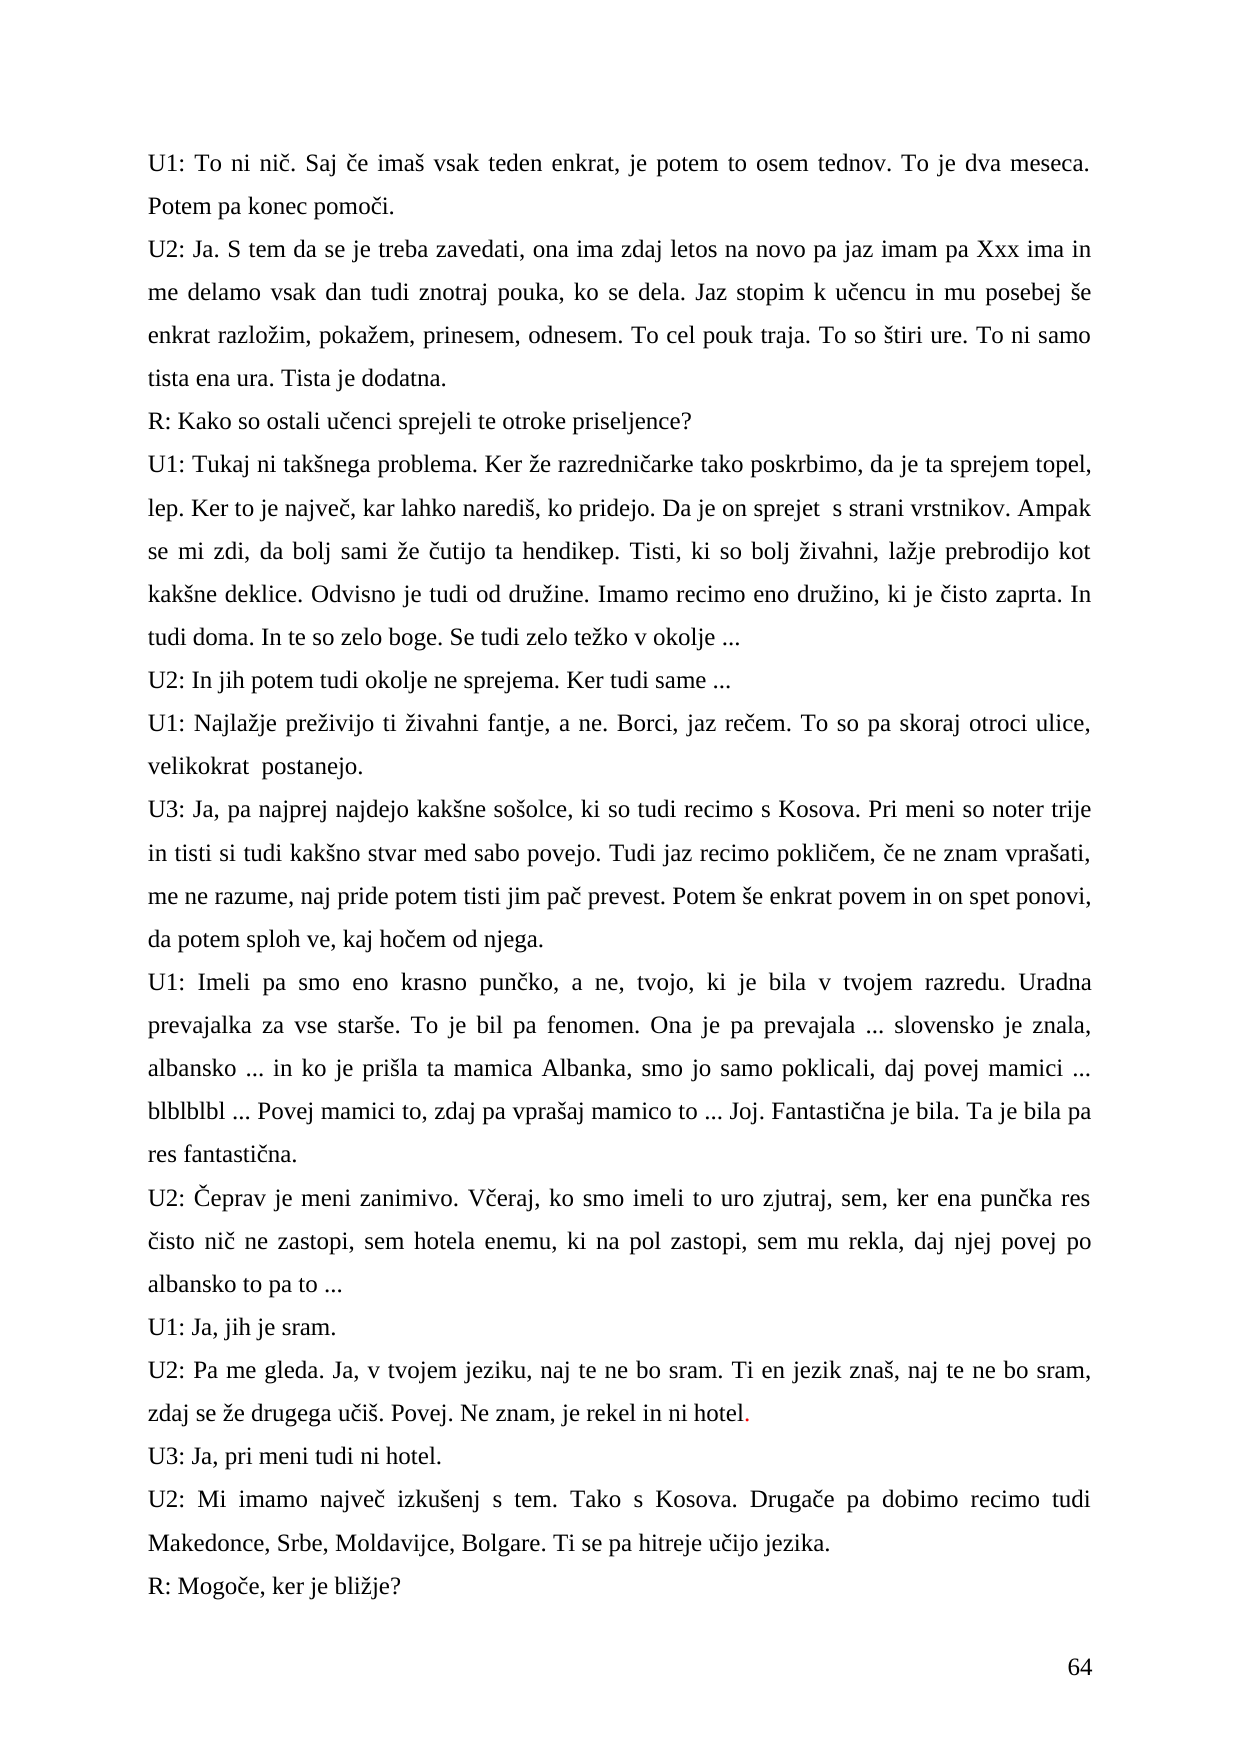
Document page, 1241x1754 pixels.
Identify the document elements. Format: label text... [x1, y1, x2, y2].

text U2: Pa me gleda. Ja, v tvojem jeziku, naj te ne bo sram. Ti en jezik znaš, naj te ne bo sram, zdaj se že drugega učiš. Povej. Ne znam, je rekel in ni hotel. [148, 1355, 1093, 1427]
text U1: Tukaj ni takšnega problema. Ker že razredničarke tako poskrbimo, da je ta sprejem topel, lep. Ker to je največ, kar lahko narediš, ko pridejo. Da je on sprejet s strani vrstnikov. Ampak se mi zdi, da bolj sami že čutijo ta hendikep. Tisti, ki so bolj živahni, lažje prebrodijo kot kakšne deklice. Odvisno je tudi od družine. Imamo recimo eno družino, ki je čisto zaprta. In tudi doma. In te so zelo boge. Se tudi zelo težko v okolje ... [148, 449, 1093, 651]
text U3: Ja, pa najprej najdejo kakšne sošolce, ki so tudi recimo s Kosova. Pri meni so noter trije in tisti si tudi kakšno stvar med sabo povejo. Tudi jaz recimo pokličem, če ne znam vprašati, me ne razume, naj pride potem tisti jim pač prevest. Potem še enkrat povem in on spet ponovi, da potem sploh ve, kaj hočem od njega. [148, 794, 1093, 953]
text U3: Ja, pri meni tudi ni hotel. [148, 1441, 1093, 1470]
text R: Kako so ostali učenci sprejeli te otroke priseljence? [148, 406, 1093, 435]
text U1: To ni nič. Saj če imaš vsak teden enkrat, je potem to osem tednov. To je dva meseca. Potem pa konec pomoči. [148, 148, 1093, 219]
text U1: Najlažje preživijo ti živahni fantje, a ne. Borci, jaz rečem. To so pa skoraj otroci ulice, velikokrat postanejo. [148, 708, 1093, 780]
text U2: Mi imamo največ izkušenj s tem. Tako s Kosova. Drugače pa dobimo recimo tudi Makedonce, Srbe, Moldavijce, Bolgare. Ti se pa hitreje učijo jezika. [148, 1484, 1093, 1556]
text U2: In jih potem tudi okolje ne sprejema. Ker tudi same ... [148, 665, 1093, 694]
text U1: Ja, jih je sram. [148, 1312, 1093, 1341]
text U1: Imeli pa smo eno krasno punčko, a ne, tvojo, ki je bila v tvojem razredu. Uradna prevajalka za vse starše. To je bil pa fenomen. Ona je pa prevajala ... slovensko je znala, albansko ... in ko je prišla ta mamica Albanka, smo jo samo poklicali, daj povej mamici ... blblblbl ... Povej mamici to, zdaj pa vprašaj mamico to ... Joj. Fantastična je bila. Ta je bila pa res fantastična. [148, 967, 1093, 1168]
text U2: Čeprav je meni zanimivo. Včeraj, ko smo imeli to uro zjutraj, sem, ker ena punčka res čisto nič ne zastopi, sem hotela enemu, ki na pol zastopi, sem mu rekla, daj njej povej po albansko to pa to ... [148, 1183, 1093, 1298]
text U2: Ja. S tem da se je treba zavedati, ona ima zdaj letos na novo pa jaz imam pa Xxx ima in me delamo vsak dan tudi znotraj pouka, ko se dela. Jaz stopim k učencu in mu posebej še enkrat razložim, pokažem, prinesem, odnesem. To cel pouk traja. To so štiri ure. To ni samo tista ena ura. Tista je dodatna. [148, 234, 1093, 392]
text R: Mogoče, ker je bližje? [148, 1571, 1093, 1599]
